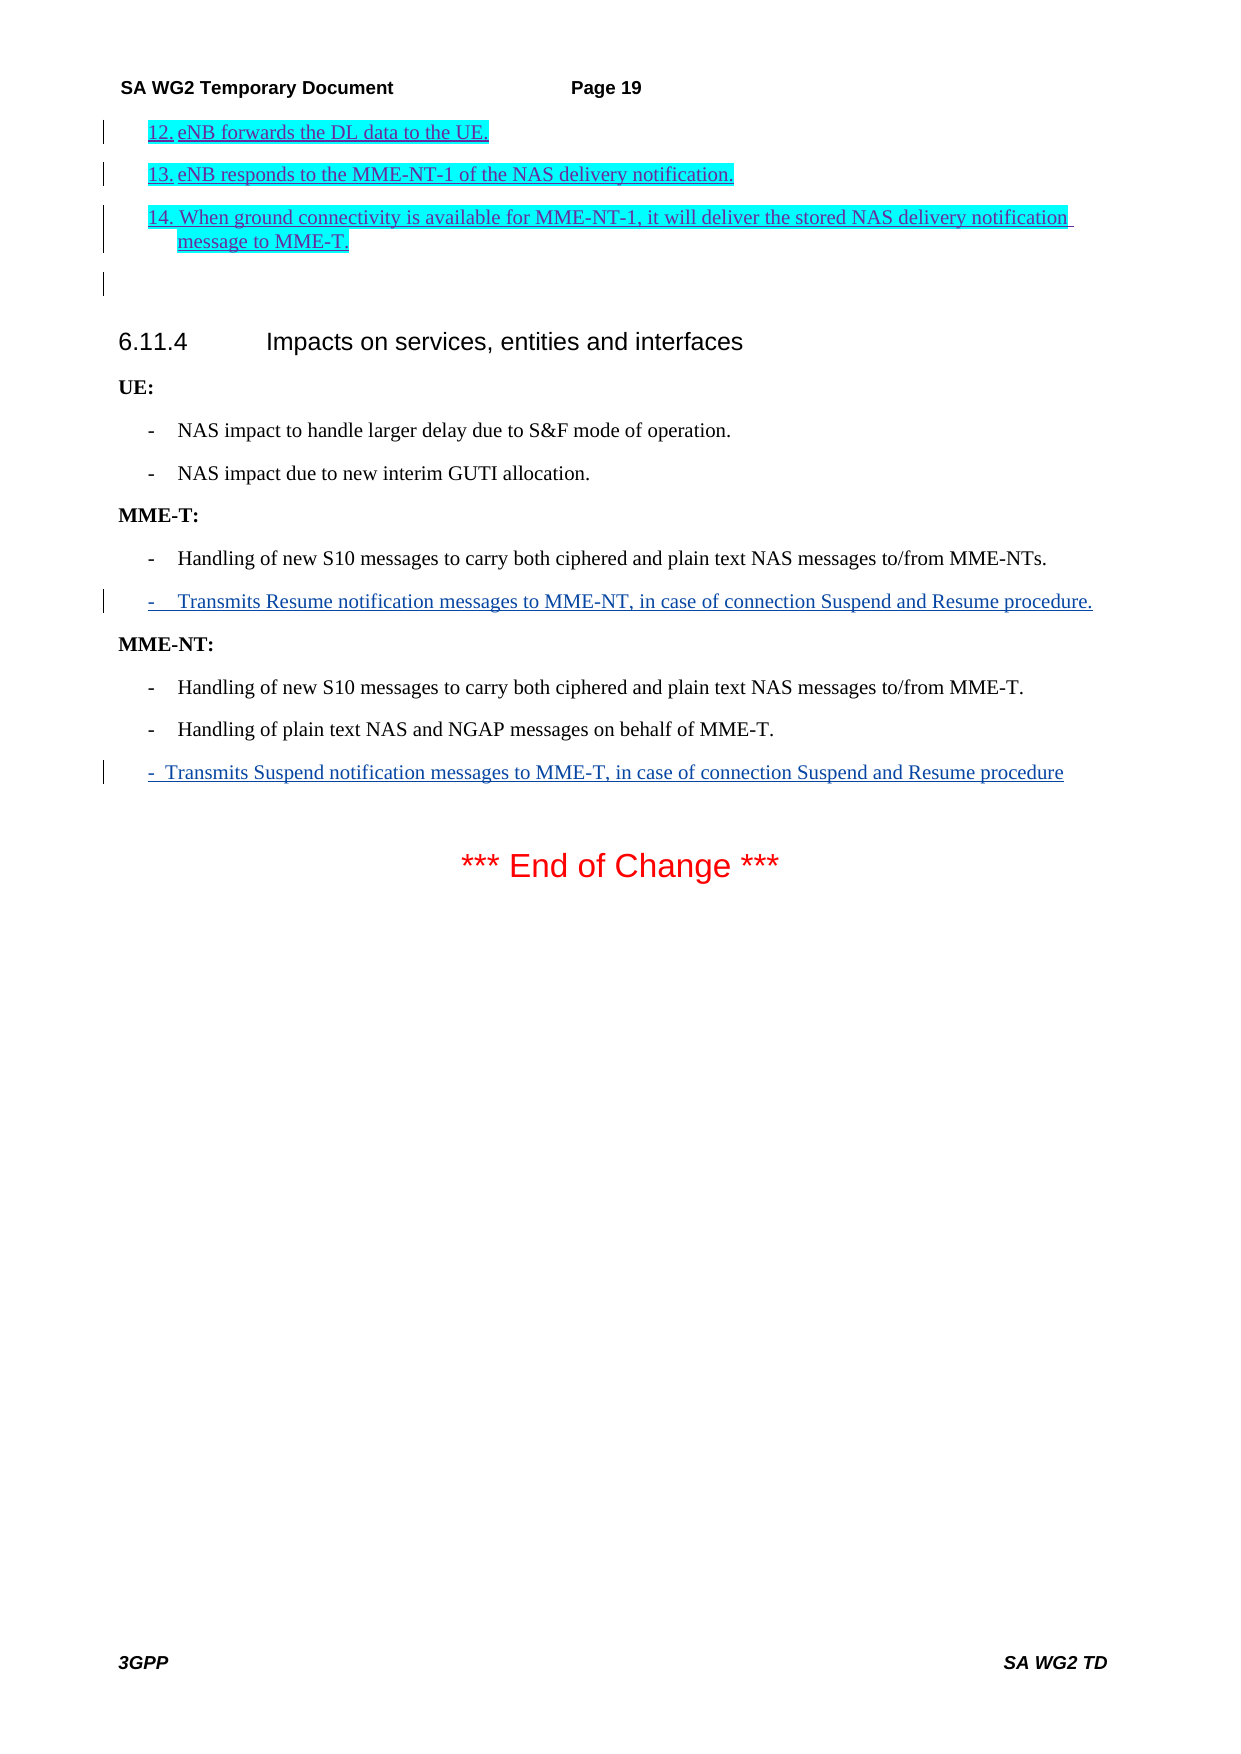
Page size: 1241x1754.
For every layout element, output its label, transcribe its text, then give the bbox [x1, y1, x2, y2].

text - Handling of new S10 messages to carry both ciphered and plain text NAS messages to/from MME-NTs. [148, 546, 1122, 570]
text - Handling of new S10 messages to carry both ciphered and plain text NAS messages to/from MME-T. [148, 674, 1122, 699]
text MME-NT: [118, 632, 1122, 656]
text - NAS impact due to new interim GUTI allocation. [148, 461, 1122, 484]
text MME-T: [118, 503, 1122, 527]
text UE: [118, 375, 1122, 399]
subtitle 6.11.4 Impacts on services, entities and interfaces [118, 327, 1122, 356]
text - Handling of plain text NAS and NGAP messages on behalf of MME-T. [148, 717, 1122, 741]
text - NAS impact to handle larger delay due to S&F mode of operation. [148, 418, 1122, 442]
text *** End of Change *** [118, 846, 1122, 884]
